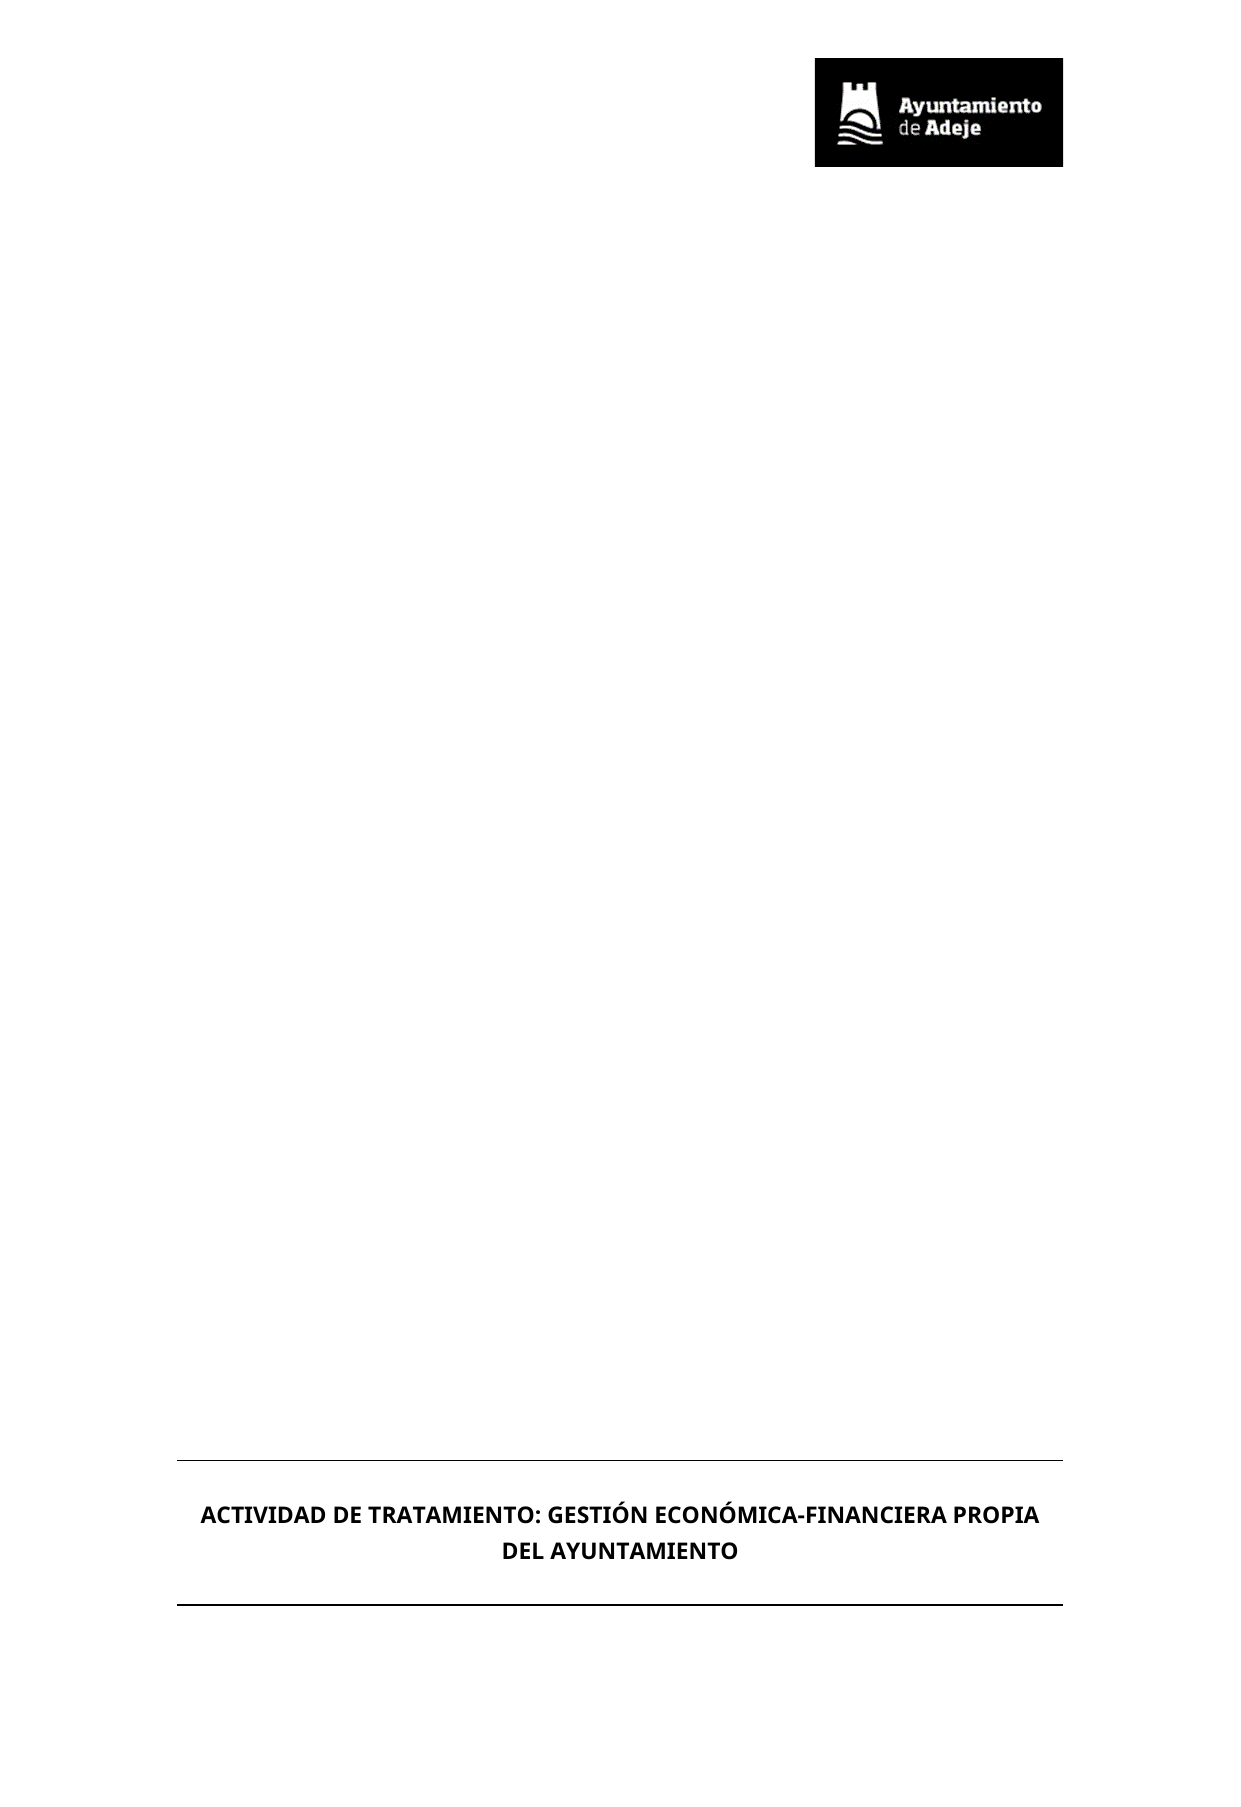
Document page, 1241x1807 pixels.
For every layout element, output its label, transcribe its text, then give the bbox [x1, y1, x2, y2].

text ACTIVIDAD DE TRATAMIENTO: GESTIÓN ECONÓMICA-FINANCIERA PROPIA DEL AYUNTAMIENTO [177, 1496, 1063, 1567]
